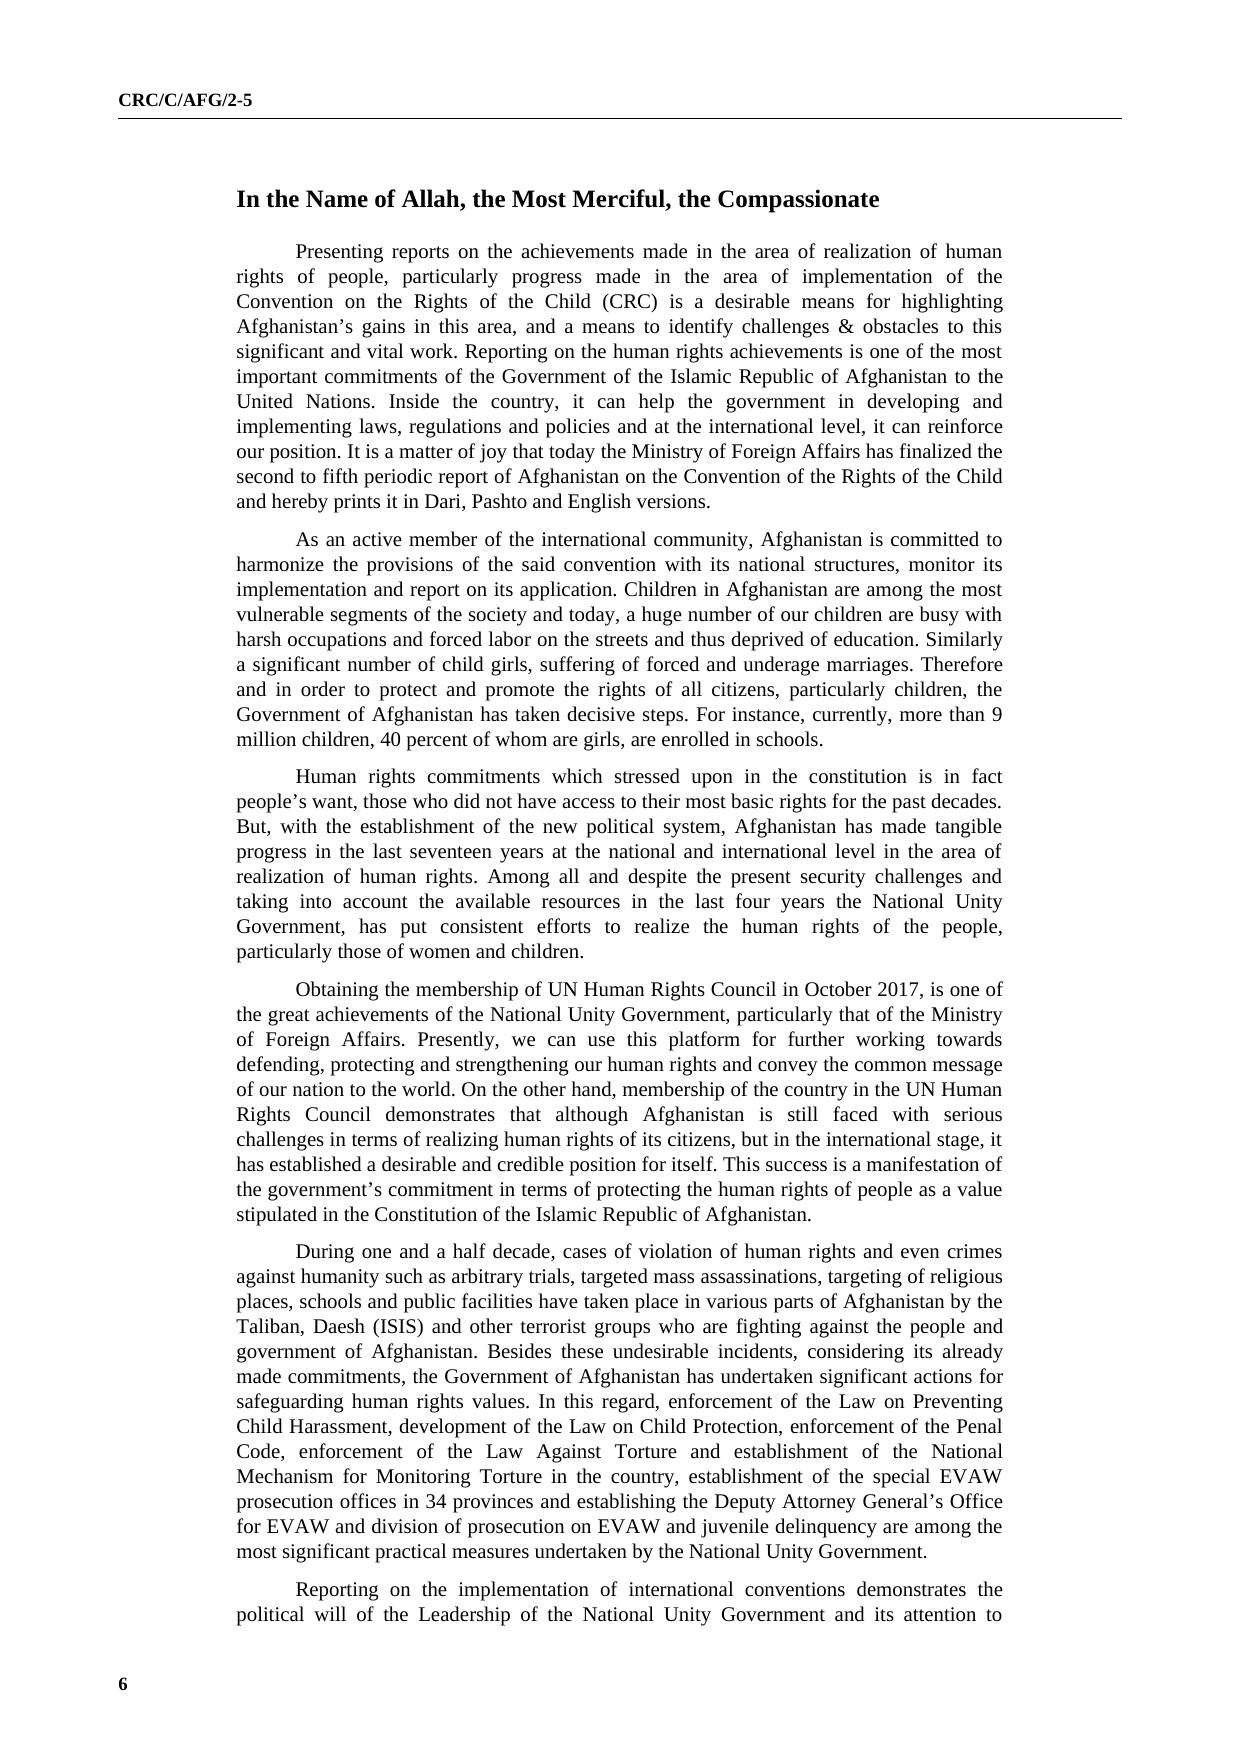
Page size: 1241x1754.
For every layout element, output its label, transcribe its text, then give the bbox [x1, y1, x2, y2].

text During one and a half decade, cases of violation of human rights and even crimes against humanity such as arbitrary trials, targeted mass assassinations, targeting of religious places, schools and public facilities have taken place in various parts of Afghanistan by the Taliban, Daesh (ISIS) and other terrorist groups who are fighting against the people and government of Afghanistan. Besides these undesirable incidents, considering its already made commitments, the Government of Afghanistan has undertaken significant actions for safeguarding human rights values. In this regard, enforcement of the Law on Preventing Child Harassment, development of the Law on Child Protection, enforcement of the Penal Code, enforcement of the Law Against Torture and establishment of the National Mechanism for Monitoring Torture in the country, establishment of the special EVAW prosecution offices in 34 provinces and establishing the Deputy Attorney General’s Office for EVAW and division of prosecution on EVAW and juvenile delinquency are among the most significant practical measures undertaken by the National Unity Government. [236, 1238, 1004, 1563]
text Presenting reports on the achievements made in the area of realization of human rights of people, particularly progress made in the area of implementation of the Convention on the Rights of the Child (CRC) is a desirable means for highlighting Afghanistan’s gains in this area, and a means to identify challenges & obstacles to this significant and vital work. Reporting on the human rights achievements is one of the most important commitments of the Government of the Islamic Republic of Afghanistan to the United Nations. Inside the country, it can help the government in developing and implementing laws, regulations and policies and at the international level, it can reinforce our position. It is a matter of joy that today the Ministry of Foreign Affairs has finalized the second to fifth periodic report of Afghanistan on the Convention of the Rights of the Child and hereby prints it in Dari, Pashto and English versions. [236, 238, 1004, 513]
text Human rights commitments which stressed upon in the constitution is in fact people’s want, those who did not have access to their most basic rights for the past decades. But, with the establishment of the new political system, Afghanistan has made tangible progress in the last seventeen years at the national and international level in the area of realization of human rights. Among all and despite the present security challenges and taking into account the available resources in the last four years the National Unity Government, has put consistent efforts to realize the human rights of the people, particularly those of women and children. [236, 763, 1004, 963]
text In the Name of Allah, the Most Merciful, the Compassionate [118, 185, 1004, 213]
text As an active member of the international community, Afghanistan is committed to harmonize the provisions of the said convention with its national structures, monitor its implementation and report on its application. Children in Afghanistan are among the most vulnerable segments of the society and today, a huge number of our children are busy with harsh occupations and forced labor on the streets and thus deprived of education. Similarly a significant number of child girls, suffering of forced and underage marriages. Therefore and in order to protect and promote the rights of all citizens, particularly children, the Government of Afghanistan has taken decisive steps. For instance, currently, more than 9 million children, 40 percent of whom are girls, are enrolled in schools. [236, 526, 1004, 751]
text Obtaining the membership of UN Human Rights Council in October 2017, is one of the great achievements of the National Unity Government, particularly that of the Ministry of Foreign Affairs. Presently, we can use this platform for further working towards defending, protecting and strengthening our human rights and convey the common message of our nation to the world. On the other hand, membership of the country in the UN Human Rights Council demonstrates that although Afghanistan is still faced with serious challenges in terms of realizing human rights of its citizens, but in the international stage, it has established a desirable and credible position for itself. This success is a manifestation of the government’s commitment in terms of protecting the human rights of people as a value stipulated in the Constitution of the Islamic Republic of Afghanistan. [236, 976, 1004, 1226]
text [236, 1576, 1004, 1626]
